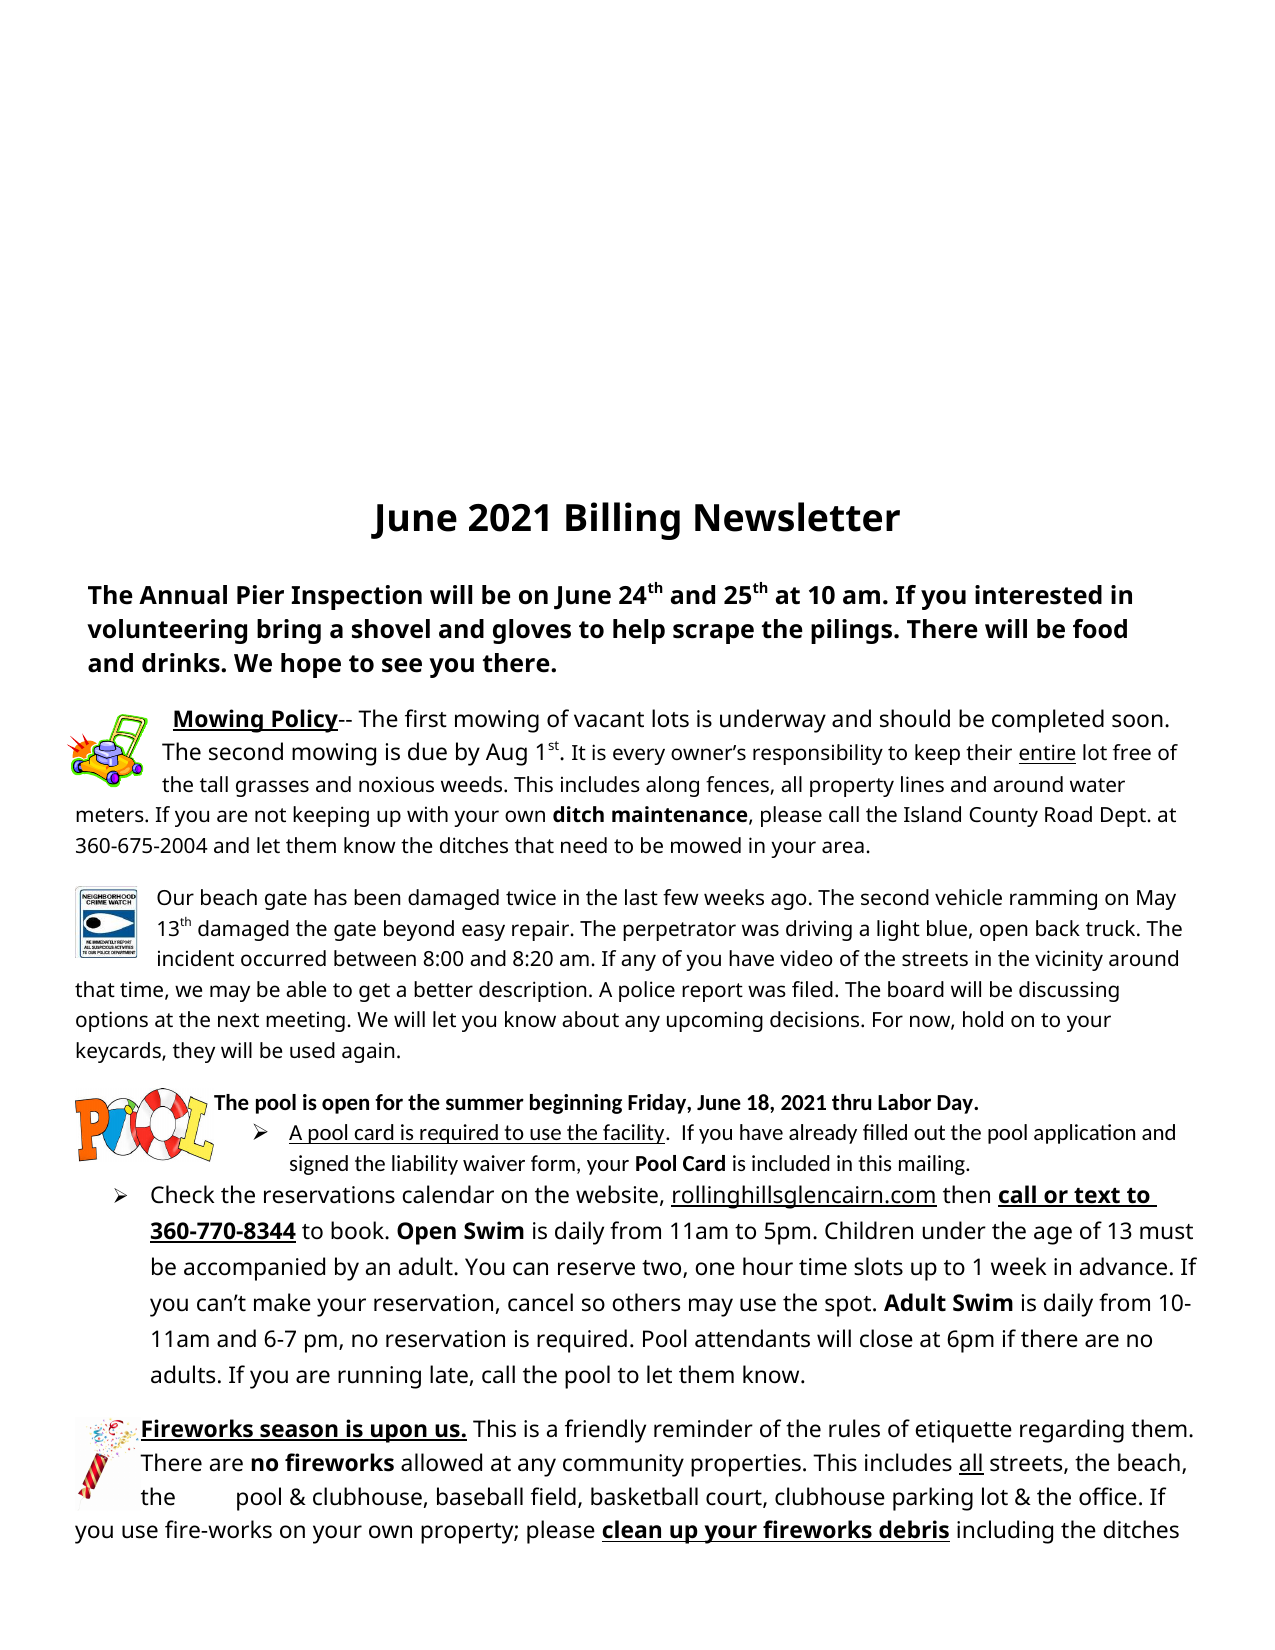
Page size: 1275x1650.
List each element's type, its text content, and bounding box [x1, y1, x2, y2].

text June 2021 Billing Newsletter [75, 491, 1200, 542]
picture [75, 1116, 112, 1162]
text Mowing Policy-- The first mowing of vacant lots is underway and should be completed soon. The second mowing is due by Aug 1st. It is every owner’s responsibility to keep their entire lot free of the tall grasses and noxious weeds. This includes along fences, all property lines and around water meters. If you are not keeping up with your own ditch maintenance, please call the Island County Road Dept. at 360-675-2004 and let them know the ditches that need to be mowed in your area. [75, 703, 1200, 859]
text The Annual Pier Inspection will be on June 24th and 25th at 10 am. If you interested in volunteering bring a shovel and gloves to help scrape the pilings. There will be food and drinks. We hope to see you there. [87, 578, 1175, 680]
text The pool is open for the summer beginning Friday, June 18, 2021 thru Labor Day. [75, 1088, 1200, 1116]
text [75, 1447, 1200, 1546]
text Fireworks season is upon us. This is a friendly reminder of the rules of etiquette regarding them. [75, 1413, 1200, 1444]
list A pool card is required to use the facility. If you have already filled out the pool application and signed the liability waiver form, your Pool Card is included in this mailing. [112, 1118, 1200, 1177]
text Our beach gate has been damaged twice in the last few weeks ago. The second vehicle ramming on May 13th damaged the gate beyond easy repair. The perpetrator was driving a light blue, open back truck. The incident occurred between 8:00 and 8:20 am. If any of you have video of the streets in the vicinity around that time, we may be able to get a better description. A police report was filed. The board will be discussing options at the next meeting. We will let you know about any upcoming decisions. For now, hold on to your keycards, they will be used again. [75, 883, 1200, 1065]
list Check the reservations calendar on the website, rollinghillsglencairn.com then call or text to 360-770-8344 to book. Open Swim is daily from 11am to 5pm. Children under the age of 13 must be accompanied by an adult. You can reserve two, one hour time slots up to 1 week in advance. If you can’t make your reservation, cancel so others may use the spot. Adult Swim is daily from 10-11am and 6-7 pm, no reservation is required. Pool attendants will close at 6pm if there are no adults. If you are running late, call the pool to let them know. [112, 1179, 1200, 1390]
picture [75, 886, 138, 958]
